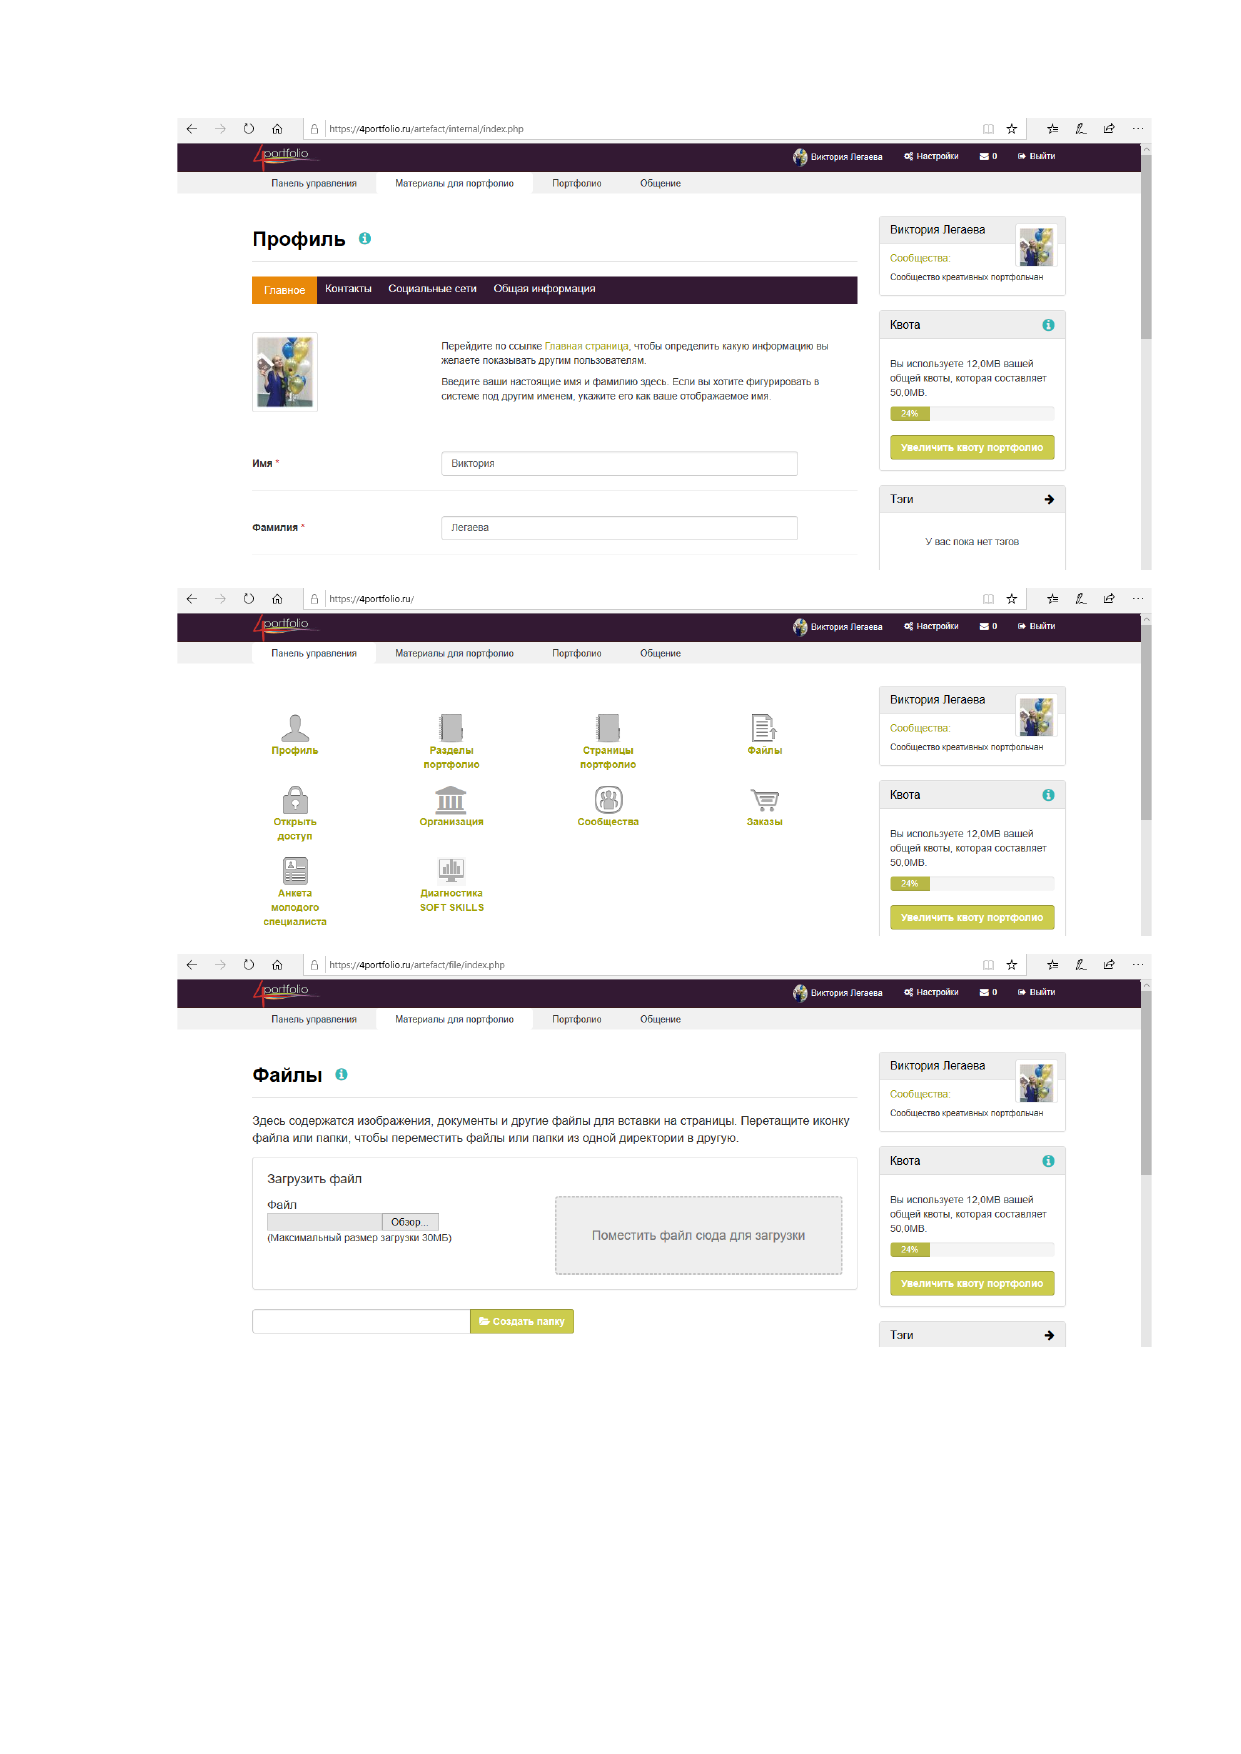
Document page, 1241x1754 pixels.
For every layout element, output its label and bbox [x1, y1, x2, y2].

picture [177, 954, 1152, 1347]
picture [177, 588, 1152, 936]
picture [177, 118, 1152, 570]
